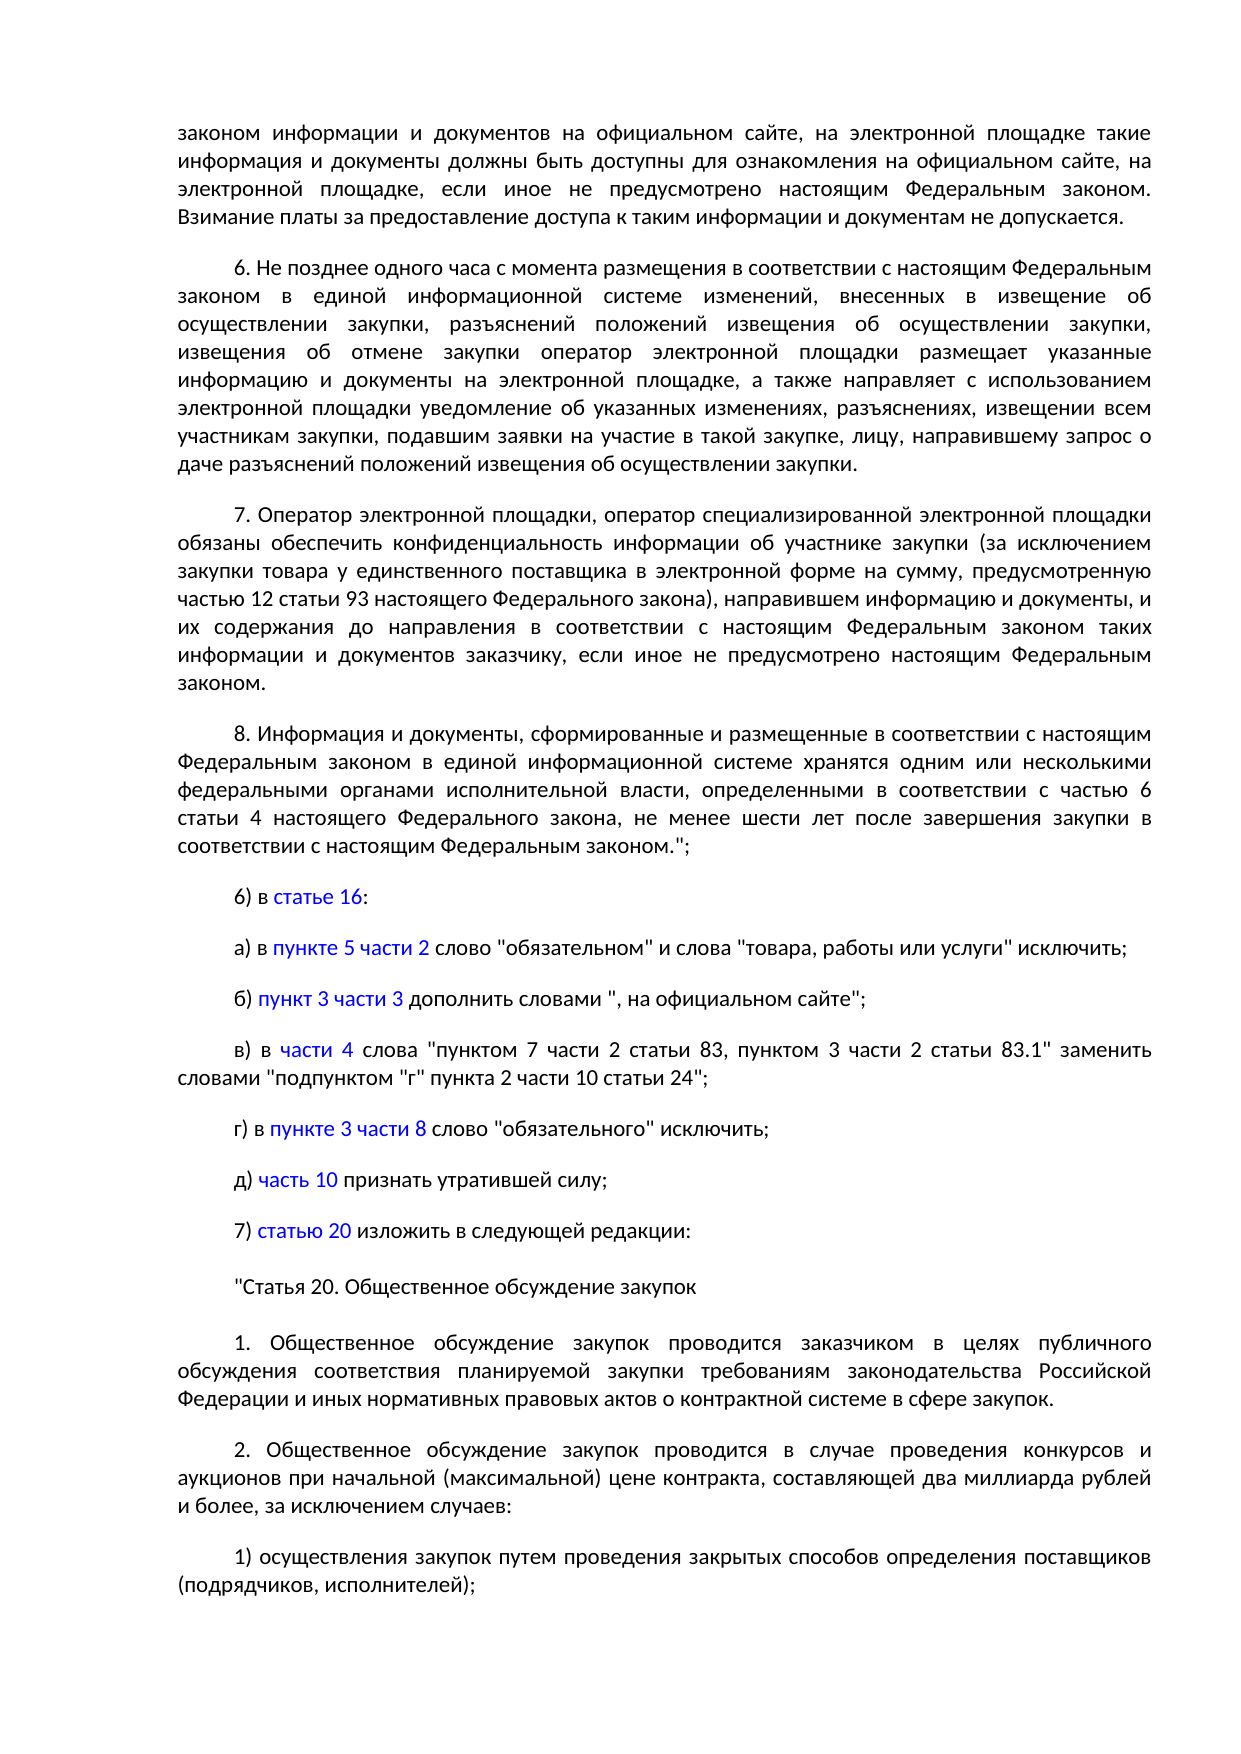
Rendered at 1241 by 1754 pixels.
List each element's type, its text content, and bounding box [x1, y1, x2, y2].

text 8. Информация и документы, сформированные и размещенные в соответствии с настоящим Федеральным законом в единой информационной системе хранятся одним или несколькими федеральными органами исполнительной власти, определенными в соответствии с частью 6 статьи 4 настоящего Федерального закона, не менее шести лет после завершения закупки в соответствии с настоящим Федеральным законом."; [177, 719, 1152, 859]
text 7. Оператор электронной площадки, оператор специализированной электронной площадки обязаны обеспечить конфиденциальность информации об участнике закупки (за исключением закупки товара у единственного поставщика в электронной форме на сумму, предусмотренную частью 12 статьи 93 настоящего Федерального закона), направившем информацию и документы, и их содержания до направления в соответствии с настоящим Федеральным законом таких информации и документов заказчику, если иное не предусмотрено настоящим Федеральным законом. [177, 500, 1152, 696]
text д) часть 10 признать утратившей силу; [177, 1165, 1152, 1193]
text 6. Не позднее одного часа с момента размещения в соответствии с настоящим Федеральным законом в единой информационной системе изменений, внесенных в извещение об осуществлении закупки, разъяснений положений извещения об осуществлении закупки, извещения об отмене закупки оператор электронной площадки размещает указанные информацию и документы на электронной площадке, а также направляет с использованием электронной площадки уведомление об указанных изменениях, разъяснениях, извещении всем участникам закупки, подавшим заявки на участие в такой закупке, лицу, направившему запрос о даче разъяснений положений извещения об осуществлении закупки. [177, 253, 1152, 477]
text 1) осуществления закупок путем проведения закрытых способов определения поставщиков (подрядчиков, исполнителей); [177, 1542, 1152, 1598]
text 1. Общественное обсуждение закупок проводится заказчиком в целях публичного обсуждения соответствия планируемой закупки требованиям законодательства Российской Федерации и иных нормативных правовых актов о контрактной системе в сфере закупок. [177, 1328, 1152, 1412]
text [177, 118, 1152, 230]
text г) в пункте 3 части 8 слово "обязательного" исключить; [177, 1114, 1152, 1142]
text 7) статью 20 изложить в следующей редакции: [177, 1216, 1152, 1244]
text в) в части 4 слова "пунктом 7 части 2 статьи 83, пунктом 3 части 2 статьи 83.1" заменить словами "подпунктом "г" пункта 2 части 10 статьи 24"; [177, 1035, 1152, 1091]
text б) пункт 3 части 3 дополнить словами ", на официальном сайте"; [177, 984, 1152, 1012]
text 6) в статье 16: [177, 882, 1152, 910]
text "Статья 20. Общественное обсуждение закупок [177, 1272, 1152, 1300]
text 2. Общественное обсуждение закупок проводится в случае проведения конкурсов и аукционов при начальной (максимальной) цене контракта, составляющей два миллиарда рублей и более, за исключением случаев: [177, 1435, 1152, 1519]
text а) в пункте 5 части 2 слово "обязательном" и слова "товара, работы или услуги" исключить; [177, 933, 1152, 961]
